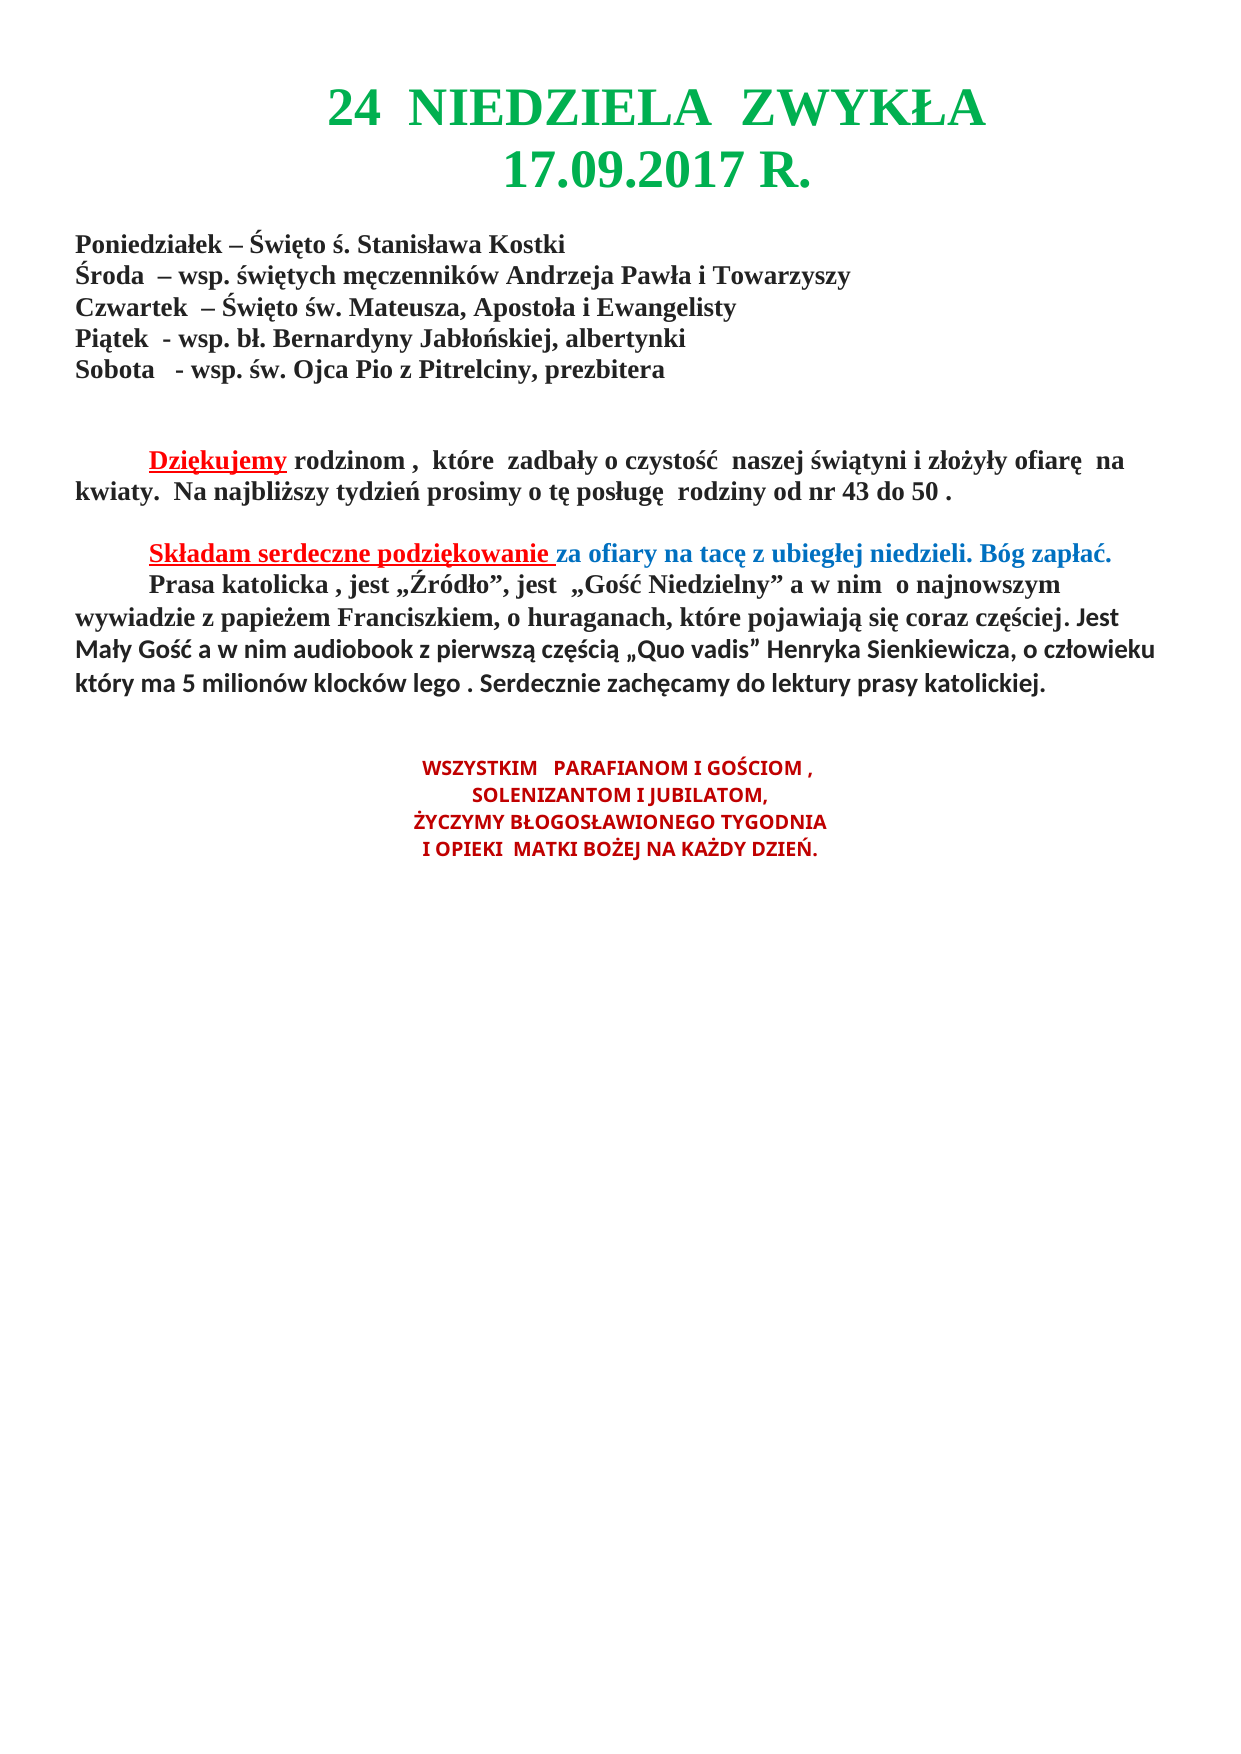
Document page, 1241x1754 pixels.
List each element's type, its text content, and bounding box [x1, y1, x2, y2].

text Prasa katolicka , jest „Źródło”, jest „Gość Niedzielny” a w nim o najnowszym wywiadzie z papieżem Franciszkiem, o huraganach, które pojawiają się coraz częściej. Jest Mały Gość a w nim audiobook z pierwszą częścią „Quo vadis” Henryka Sienkiewicza, o człowieku który ma 5 milionów klocków lego . Serdecznie zachęcamy do lektury prasy katolickiej. [75, 568, 1165, 699]
text ŻYCZYMY BŁOGOSŁAWIONEGO TYGODNIA [75, 808, 1165, 836]
text SOLENIZANTOM I JUBILATOM, [75, 782, 1165, 808]
text Sobota - wsp. św. Ojca Pio z Pitrelciny, prezbitera [75, 353, 1165, 384]
text Piątek - wsp. bł. Bernardyny Jabłońskiej, albertynki [75, 322, 1165, 353]
text WSZYSTKIM PARAFIANOM I GOŚCIOM , [75, 754, 1165, 782]
text 17.09.2017 R. [75, 137, 1165, 199]
text I OPIEKI MATKI BOŻEJ NA KAŻDY DZIEŃ. [75, 836, 1165, 862]
text Poniedziałek – Święto ś. Stanisława Kostki [75, 228, 1165, 259]
text Środa – wsp. świętych męczenników Andrzeja Pawła i Towarzyszy [75, 259, 1165, 291]
text Składam serdeczne podziękowanie za ofiary na tacę z ubiegłej niedzieli. Bóg zapłać. [75, 537, 1165, 568]
text 24 NIEDZIELA ZWYKŁA [75, 75, 1165, 137]
text Czwartek – Święto św. Mateusza, Apostoła i Ewangelisty [75, 291, 1165, 322]
text Dziękujemy rodzinom , które zadbały o czystość naszej świątyni i złożyły ofiarę na kwiaty. Na najbliższy tydzień prosimy o tę posługę rodziny od nr 43 do 50 . [75, 444, 1165, 506]
